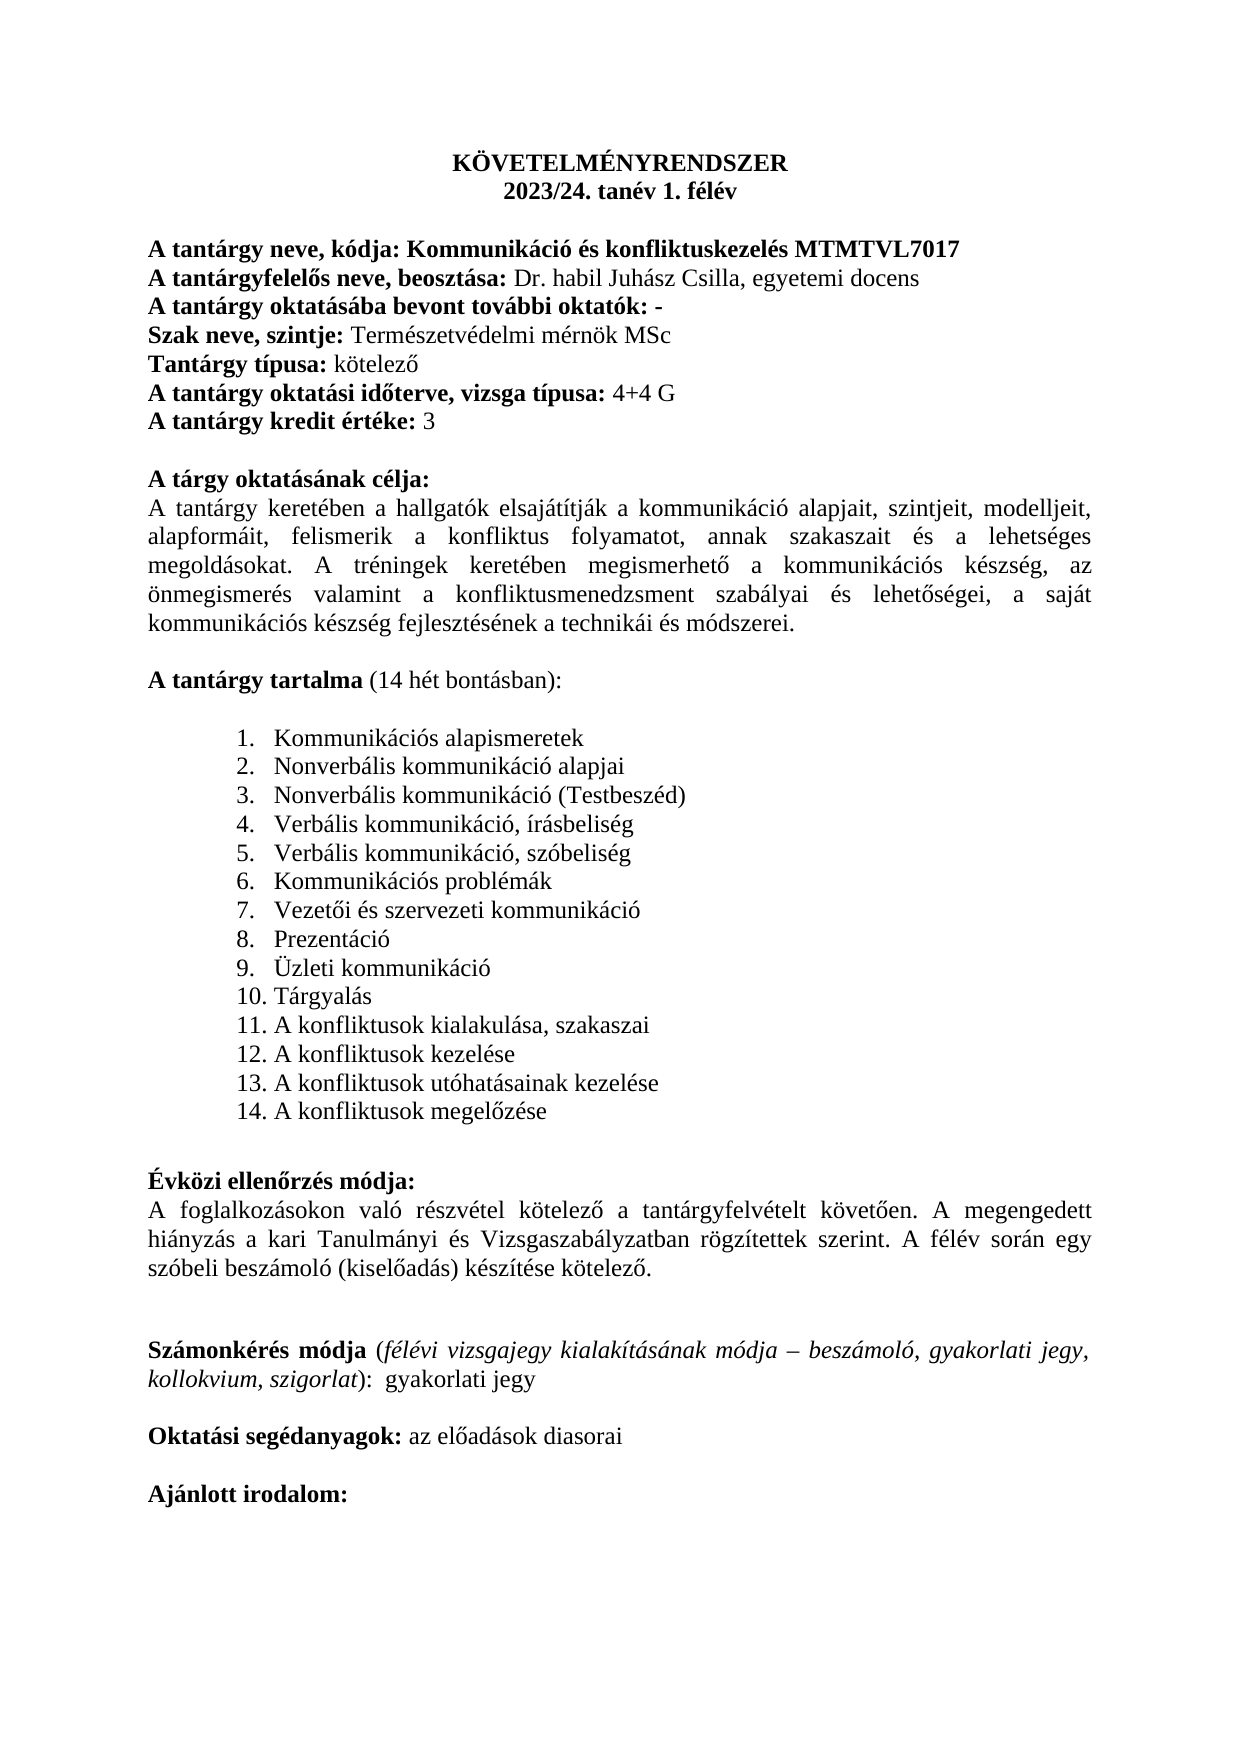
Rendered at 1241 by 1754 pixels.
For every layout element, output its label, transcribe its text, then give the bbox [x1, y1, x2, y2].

table_cell A konfliktusok kezelése [229, 1039, 849, 1068]
text Ajánlott irodalom: [148, 1479, 1093, 1508]
text A tantárgy keretében a hallgatók elsajátítják a kommunikáció alapjait, szintjeit, modelljeit, alapformáit, felismerik a konfliktus folyamatot, annak szakaszait és a lehetséges megoldásokat. A tréningek keretében megismerhető a kommunikációs készség, az önmegismerés valamint a konfliktusmenedzsment szabályai és lehetőségei, a saját kommunikációs készség fejlesztésének a technikái és módszerei. [148, 493, 1093, 636]
table_cell A konfliktusok megelőzése [229, 1096, 849, 1125]
text A tantárgy kredit értéke: 3 [148, 406, 1093, 435]
text KÖVETELMÉNYRENDSZER [148, 148, 1093, 176]
text A foglalkozásokon való részvétel kötelező a tantárgyfelvételt követően. A megengedett hiányzás a kari Tanulmányi és Vizsgaszabályzatban rögzítettek szerint. A félév során egy szóbeli beszámoló (kiselőadás) készítése kötelező. [148, 1195, 1093, 1281]
table_cell Kommunikációs problémák [229, 866, 849, 895]
table_cell Nonverbális kommunikáció alapjai [229, 751, 849, 780]
table_header Kommunikációs alapismeretek [229, 723, 849, 751]
table_cell A konfliktusok utóhatásainak kezelése [229, 1068, 849, 1096]
text Tantárgy típusa: kötelező [148, 349, 1093, 378]
text A tantárgy oktatásába bevont további oktatók: - [148, 291, 1093, 320]
table_cell Üzleti kommunikáció [229, 953, 849, 981]
table_cell A konfliktusok kialakulása, szakaszai [229, 1010, 849, 1039]
text A tantárgyfelelős neve, beosztása: Dr. habil Juhász Csilla, egyetemi docens [148, 263, 1093, 291]
table_cell Verbális kommunikáció, szóbeliség [229, 838, 849, 866]
table_cell Prezentáció [229, 924, 849, 953]
text A tantárgy neve, kódja: Kommunikáció és konfliktuskezelés MTMTVL7017 [148, 234, 1093, 263]
text Oktatási segédanyagok: az előadások diasorai [148, 1421, 1093, 1450]
text A tárgy oktatásának célja: [148, 464, 1093, 493]
text Szak neve, szintje: Természetvédelmi mérnök MSc [148, 320, 1093, 349]
text Számonkérés módja (félévi vizsgajegy kialakításának módja – beszámoló, gyakorlati jegy, kollokvium, szigorlat): gyakorlati jegy [148, 1335, 1093, 1393]
table_cell Tárgyalás [229, 981, 849, 1010]
text 2023/24. tanév 1. félév [148, 176, 1093, 205]
table_cell Nonverbális kommunikáció (Testbeszéd) [229, 780, 849, 809]
text Évközi ellenőrzés módja: [148, 1166, 1093, 1195]
table_cell Verbális kommunikáció, írásbeliség [229, 809, 849, 838]
text A tantárgy oktatási időterve, vizsga típusa: 4+4 G [148, 378, 1093, 406]
text A tantárgy tartalma (14 hét bontásban): [148, 665, 1093, 694]
table_cell Vezetői és szervezeti kommunikáció [229, 895, 849, 924]
